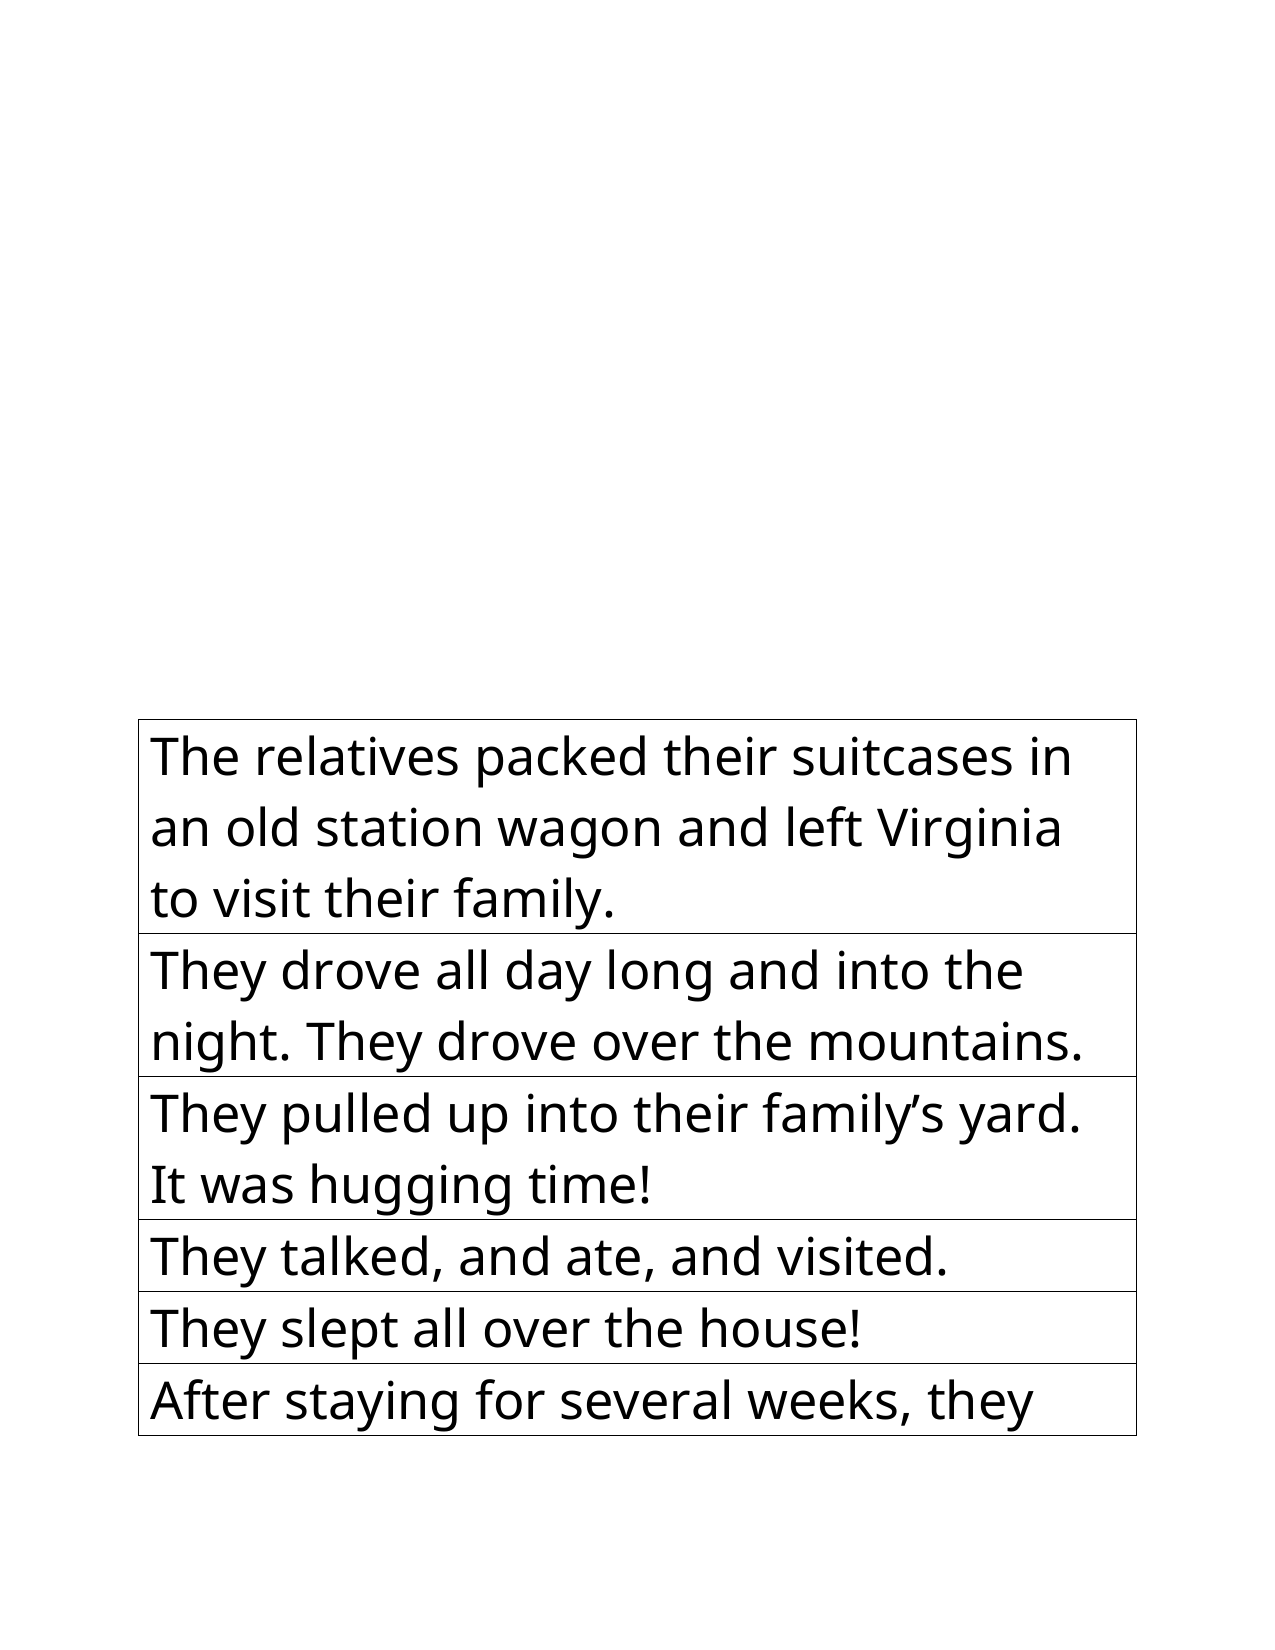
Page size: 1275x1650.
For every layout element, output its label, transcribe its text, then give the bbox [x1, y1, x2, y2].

table_cell They pulled up into their family’s yard. It was hugging time! [139, 1077, 1136, 1219]
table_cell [139, 1364, 1136, 1435]
table_cell They drove all day long and into the night. They drove over the mountains. [139, 934, 1136, 1076]
table_cell They slept all over the house! [139, 1292, 1136, 1363]
table_header The relatives packed their suitcases in an old station wagon and left Virginia to visit their family. [139, 720, 1136, 933]
table_cell They talked, and ate, and visited. [139, 1220, 1136, 1291]
